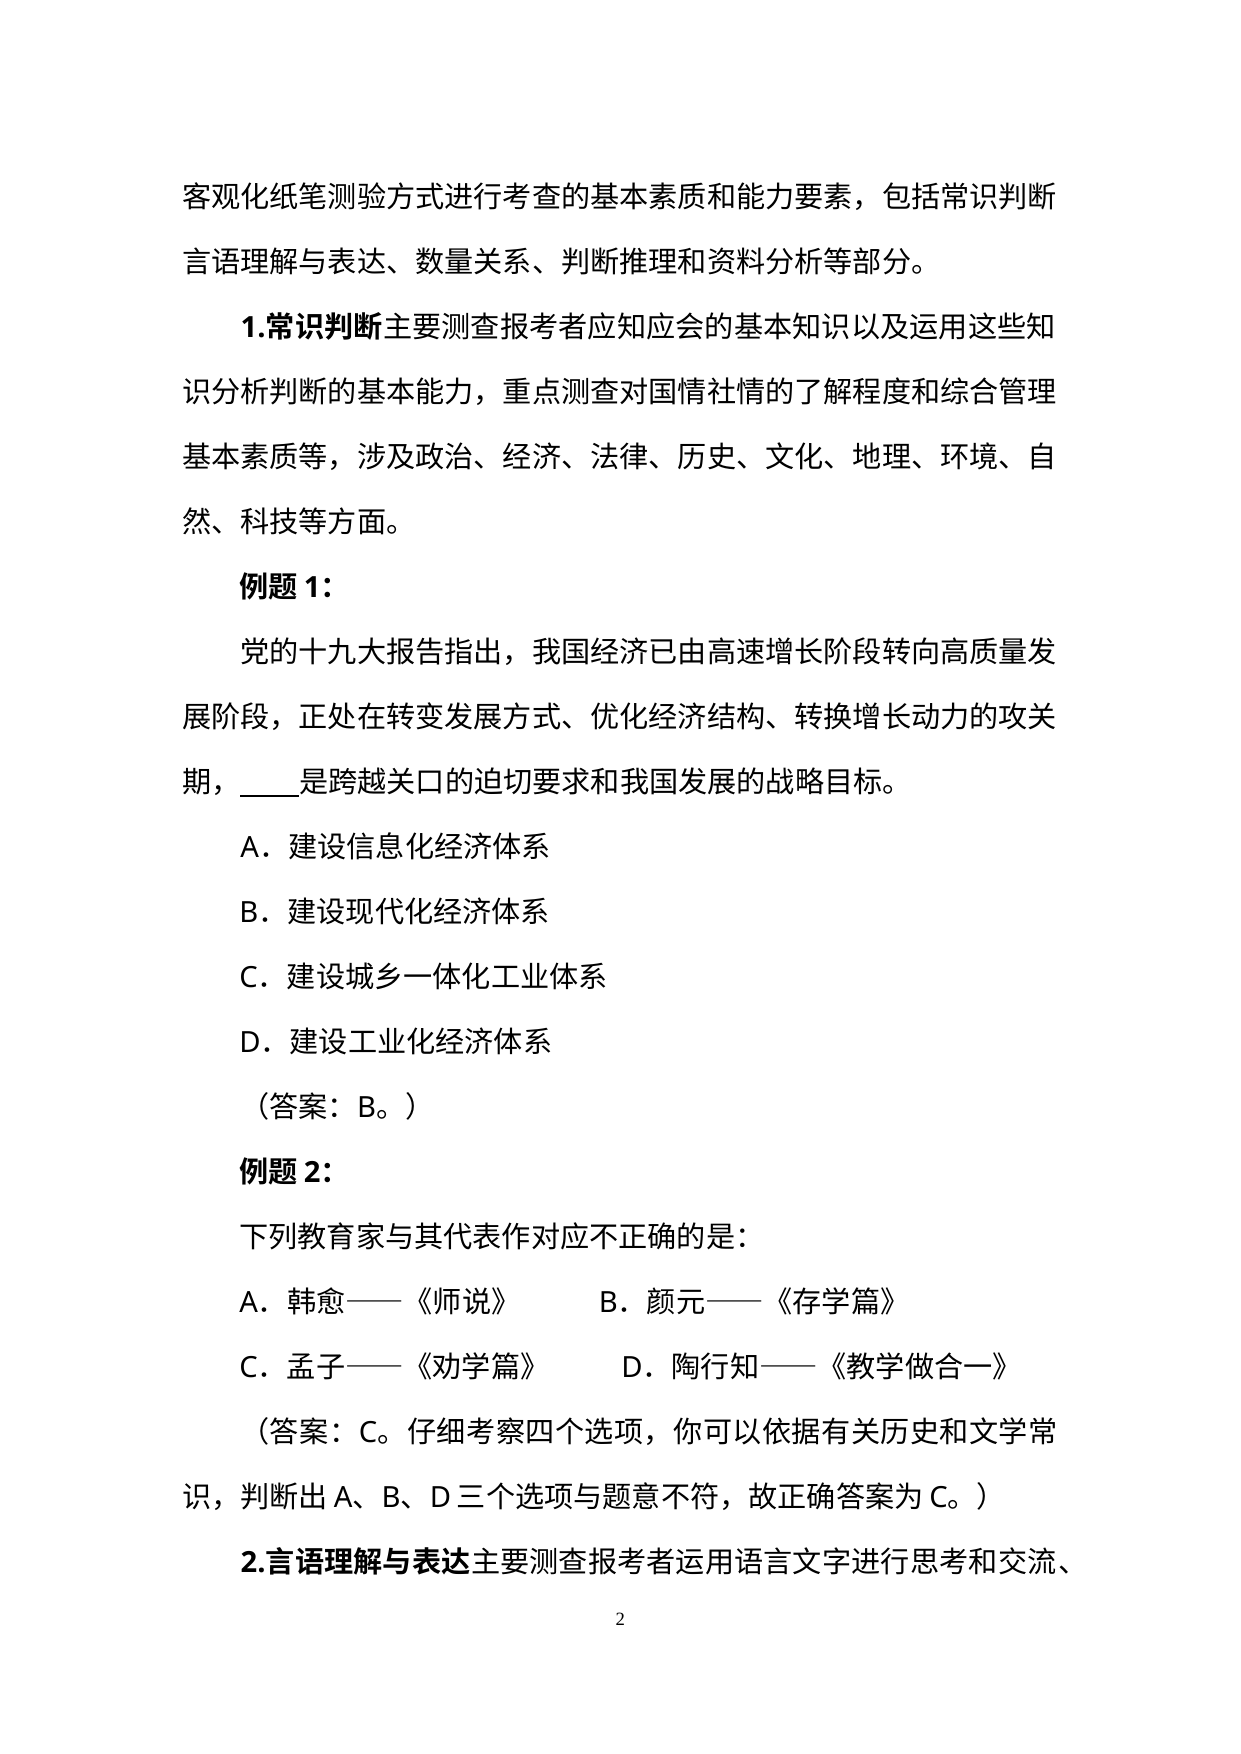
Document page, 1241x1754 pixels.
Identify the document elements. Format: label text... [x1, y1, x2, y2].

text （答案：C。仔细考察四个选项，你可以依据有关历史和文学常识，判断出A、B、D三个选项与题意不符，故正确答案为C。） [182, 1397, 1058, 1527]
text 党的十九大报告指出，我国经济已由高速增长阶段转向高质量发展阶段，正处在转变发展方式、优化经济结构、转换增长动力的攻关期， 是跨越关口的迫切要求和我国发展的战略目标。 [182, 617, 1058, 812]
text 下列教育家与其代表作对应不正确的是： [182, 1202, 1058, 1267]
text A．韩愈——《师说》 B．颜元——《存学篇》 [182, 1267, 1058, 1332]
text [182, 1527, 1058, 1592]
text 1.常识判断主要测查报考者应知应会的基本知识以及运用这些知识分析判断的基本能力，重点测查对国情社情的了解程度和综合管理基本素质等，涉及政治、经济、法律、历史、文化、地理、环境、自然、科技等方面。 [182, 292, 1058, 552]
text 例题1： [182, 552, 1058, 617]
text C．建设城乡一体化工业体系 [182, 942, 1058, 1007]
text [182, 162, 1058, 292]
text （答案：B。） [182, 1072, 1058, 1137]
text A．建设信息化经济体系 [182, 812, 1058, 877]
text D．建设工业化经济体系 [182, 1007, 1058, 1072]
text C．孟子——《劝学篇》 D．陶行知——《教学做合一》 [182, 1332, 1058, 1397]
text B．建设现代化经济体系 [182, 877, 1058, 942]
text 例题2： [182, 1137, 1058, 1202]
